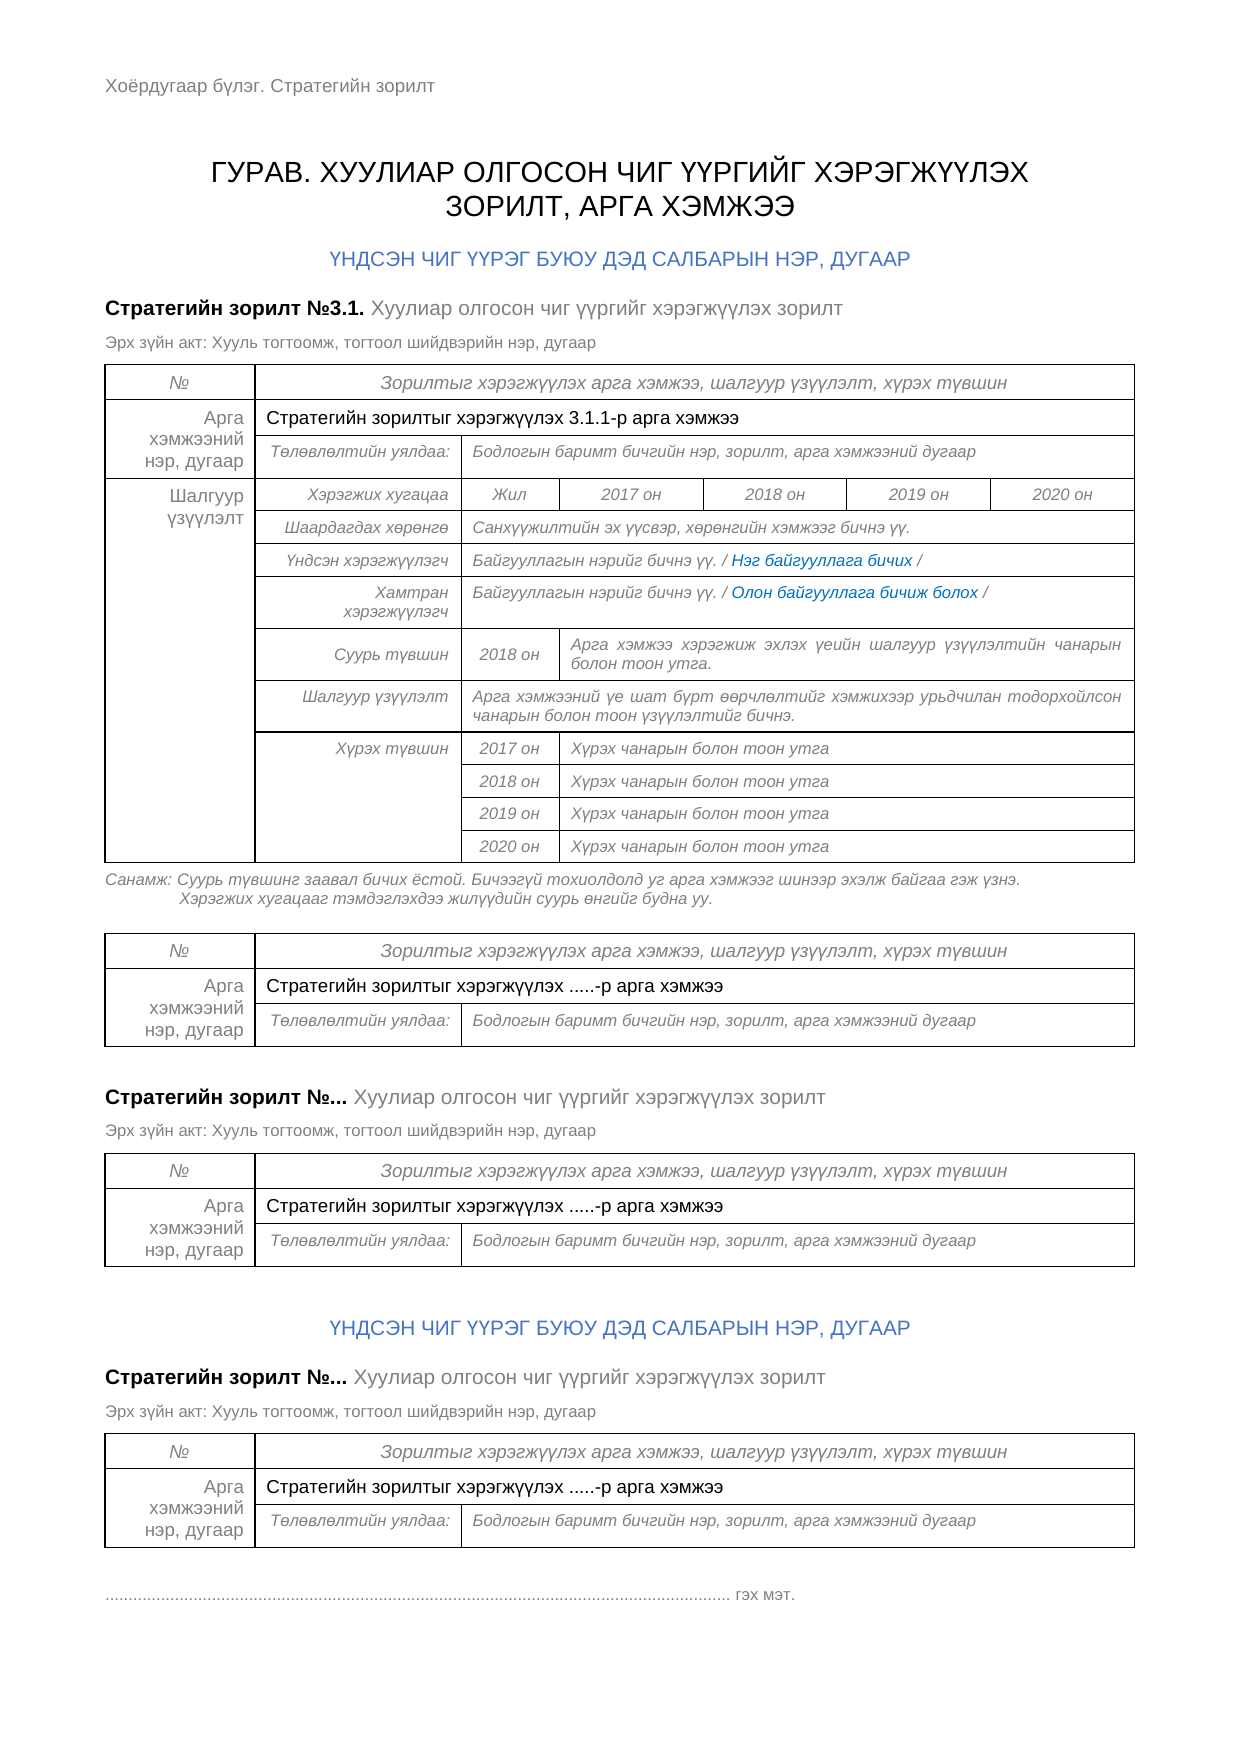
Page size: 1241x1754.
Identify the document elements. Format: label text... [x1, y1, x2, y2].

text Эрх зүйн акт: Хууль тогтоомж, тогтоол шийдвэрийн нэр, дугаар [105, 1402, 1135, 1421]
table_header Зорилтыг хэрэгжүүлэх арга хэмжээ, шалгуур үзүүлэлт, хүрэх түвшин [256, 934, 1134, 968]
table_cell 2020 он [462, 831, 559, 862]
table_cell Хүрэх түвшин [256, 733, 461, 862]
table_cell Төлөвлөлтийн уялдаа: [256, 1224, 461, 1266]
table_cell Суурь түвшин [256, 629, 461, 679]
table_cell Байгууллагын нэрийг бичнэ үү. / Олон байгууллага бичиж болох / [462, 577, 1134, 628]
table_cell Арга хэмжээний нэр, дугаар [106, 969, 254, 1046]
table_cell Шалгуур үзүүлэлт [256, 681, 461, 731]
table_cell Стратегийн зорилтыг хэрэгжүүлэх .....-р арга хэмжээ [256, 1469, 1134, 1503]
table_cell Хүрэх чанарын болон тоон утга [560, 733, 1134, 764]
text Стратегийн зорилт №3.1. Хуулиар олгосон чиг үүргийг хэрэгжүүлэх зорилт [105, 296, 1135, 320]
table_cell Бодлогын баримт бичгийн нэр, зорилт, арга хэмжээний дугаар [462, 436, 1134, 478]
table_cell Төлөвлөлтийн уялдаа: [256, 1004, 461, 1046]
table_cell Стратегийн зорилтыг хэрэгжүүлэх .....-р арга хэмжээ [256, 1189, 1134, 1223]
table_cell Бодлогын баримт бичгийн нэр, зорилт, арга хэмжээний дугаар [462, 1224, 1134, 1266]
text ҮНДСЭН ЧИГ ҮҮРЭГ БУЮУ ДЭД САЛБАРЫН НЭР, ДУГААР [105, 1292, 1135, 1340]
table_cell Арга хэмжээний үе шат бүрт өөрчлөлтийг хэмжихээр урьдчилан тодорхойлсон чанарын болон тоон үзүүлэлтийг бичнэ. [462, 681, 1134, 731]
table_cell Жил [462, 479, 559, 510]
table_header Зорилтыг хэрэгжүүлэх арга хэмжээ, шалгуур үзүүлэлт, хүрэх түвшин [256, 1154, 1134, 1188]
table_cell Үндсэн хэрэгжүүлэгч [256, 544, 461, 576]
table_cell Хэрэгжих хугацаа [256, 479, 461, 510]
table_header Зорилтыг хэрэгжүүлэх арга хэмжээ, шалгуур үзүүлэлт, хүрэх түвшин [256, 1434, 1134, 1468]
table_cell Арга хэмжээ хэрэгжиж эхлэх үеийн шалгуур үзүүлэлтийн чанарын болон тоон утга. [560, 629, 1134, 679]
table_header Зорилтыг хэрэгжүүлэх арга хэмжээ, шалгуур үзүүлэлт, хүрэх түвшин [256, 365, 1134, 399]
table_cell Шалгуур үзүүлэлт [106, 479, 254, 862]
table_cell Төлөвлөлтийн уялдаа: [256, 1505, 461, 1547]
table_cell Бодлогын баримт бичгийн нэр, зорилт, арга хэмжээний дугаар [462, 1004, 1134, 1046]
table_cell Стратегийн зорилтыг хэрэгжүүлэх 3.1.1-р арга хэмжээ [256, 400, 1134, 434]
text Санамж: Суурь түвшинг заавал бичих ёстой. Бичээгүй тохиолдолд уг арга хэмжээг шинээр эхэлж байгаа гэж үзнэ. Хэрэгжих хугацааг тэмдэглэхдээ жилүүдийн суурь өнгийг будна уу. [105, 869, 1135, 908]
table_cell Бодлогын баримт бичгийн нэр, зорилт, арга хэмжээний дугаар [462, 1505, 1134, 1547]
text Стратегийн зорилт №... Хуулиар олгосон чиг үүргийг хэрэгжүүлэх зорилт [105, 1365, 1135, 1389]
text Эрх зүйн акт: Хууль тогтоомж, тогтоол шийдвэрийн нэр, дугаар [105, 333, 1135, 352]
table_cell Байгууллагын нэрийг бичнэ үү. / Нэг байгууллага бичих / [462, 544, 1134, 576]
table_cell Хүрэх чанарын болон тоон утга [560, 831, 1134, 862]
table_cell 2019 он [462, 798, 559, 829]
table_cell Шаардагдах хөрөнгө [256, 511, 461, 543]
table_header № [106, 1434, 254, 1468]
table_cell 2018 он [462, 629, 559, 679]
text ....................................................................................................................................... гэх мэт. [105, 1585, 1135, 1604]
table_header № [106, 1154, 254, 1188]
table_cell Төлөвлөлтийн уялдаа: [256, 436, 461, 478]
table_cell Арга хэмжээний нэр, дугаар [106, 1469, 254, 1547]
table_cell Санхүүжилтийн эх үүсвэр, хөрөнгийн хэмжээг бичнэ үү. [462, 511, 1134, 543]
text ГУРАВ. ХУУЛИАР ОЛГОСОН ЧИГ ҮҮРГИЙГ ХЭРЭГЖҮҮЛЭХ ЗОРИЛТ, АРГА ХЭМЖЭЭ [105, 122, 1135, 222]
table_cell Хүрэх чанарын болон тоон утга [560, 765, 1134, 797]
text Эрх зүйн акт: Хууль тогтоомж, тогтоол шийдвэрийн нэр, дугаар [105, 1121, 1135, 1140]
table_cell 2019 он [847, 479, 990, 510]
text ҮНДСЭН ЧИГ ҮҮРЭГ БУЮУ ДЭД САЛБАРЫН НЭР, ДУГААР [105, 247, 1135, 271]
table_cell Арга хэмжээний нэр, дугаар [106, 400, 254, 478]
table_cell 2017 он [462, 733, 559, 764]
table_cell 2018 он [704, 479, 846, 510]
table_cell 2017 он [560, 479, 703, 510]
table_cell 2020 он [991, 479, 1134, 510]
table_cell Стратегийн зорилтыг хэрэгжүүлэх .....-р арга хэмжээ [256, 969, 1134, 1003]
text Стратегийн зорилт №... Хуулиар олгосон чиг үүргийг хэрэгжүүлэх зорилт [105, 1085, 1135, 1109]
table_cell 2018 он [462, 765, 559, 797]
table_header № [106, 934, 254, 968]
table_cell Арга хэмжээний нэр, дугаар [106, 1189, 254, 1266]
table_cell Хүрэх чанарын болон тоон утга [560, 798, 1134, 829]
table_cell Хамтран хэрэгжүүлэгч [256, 577, 461, 628]
table_header № [106, 365, 254, 399]
